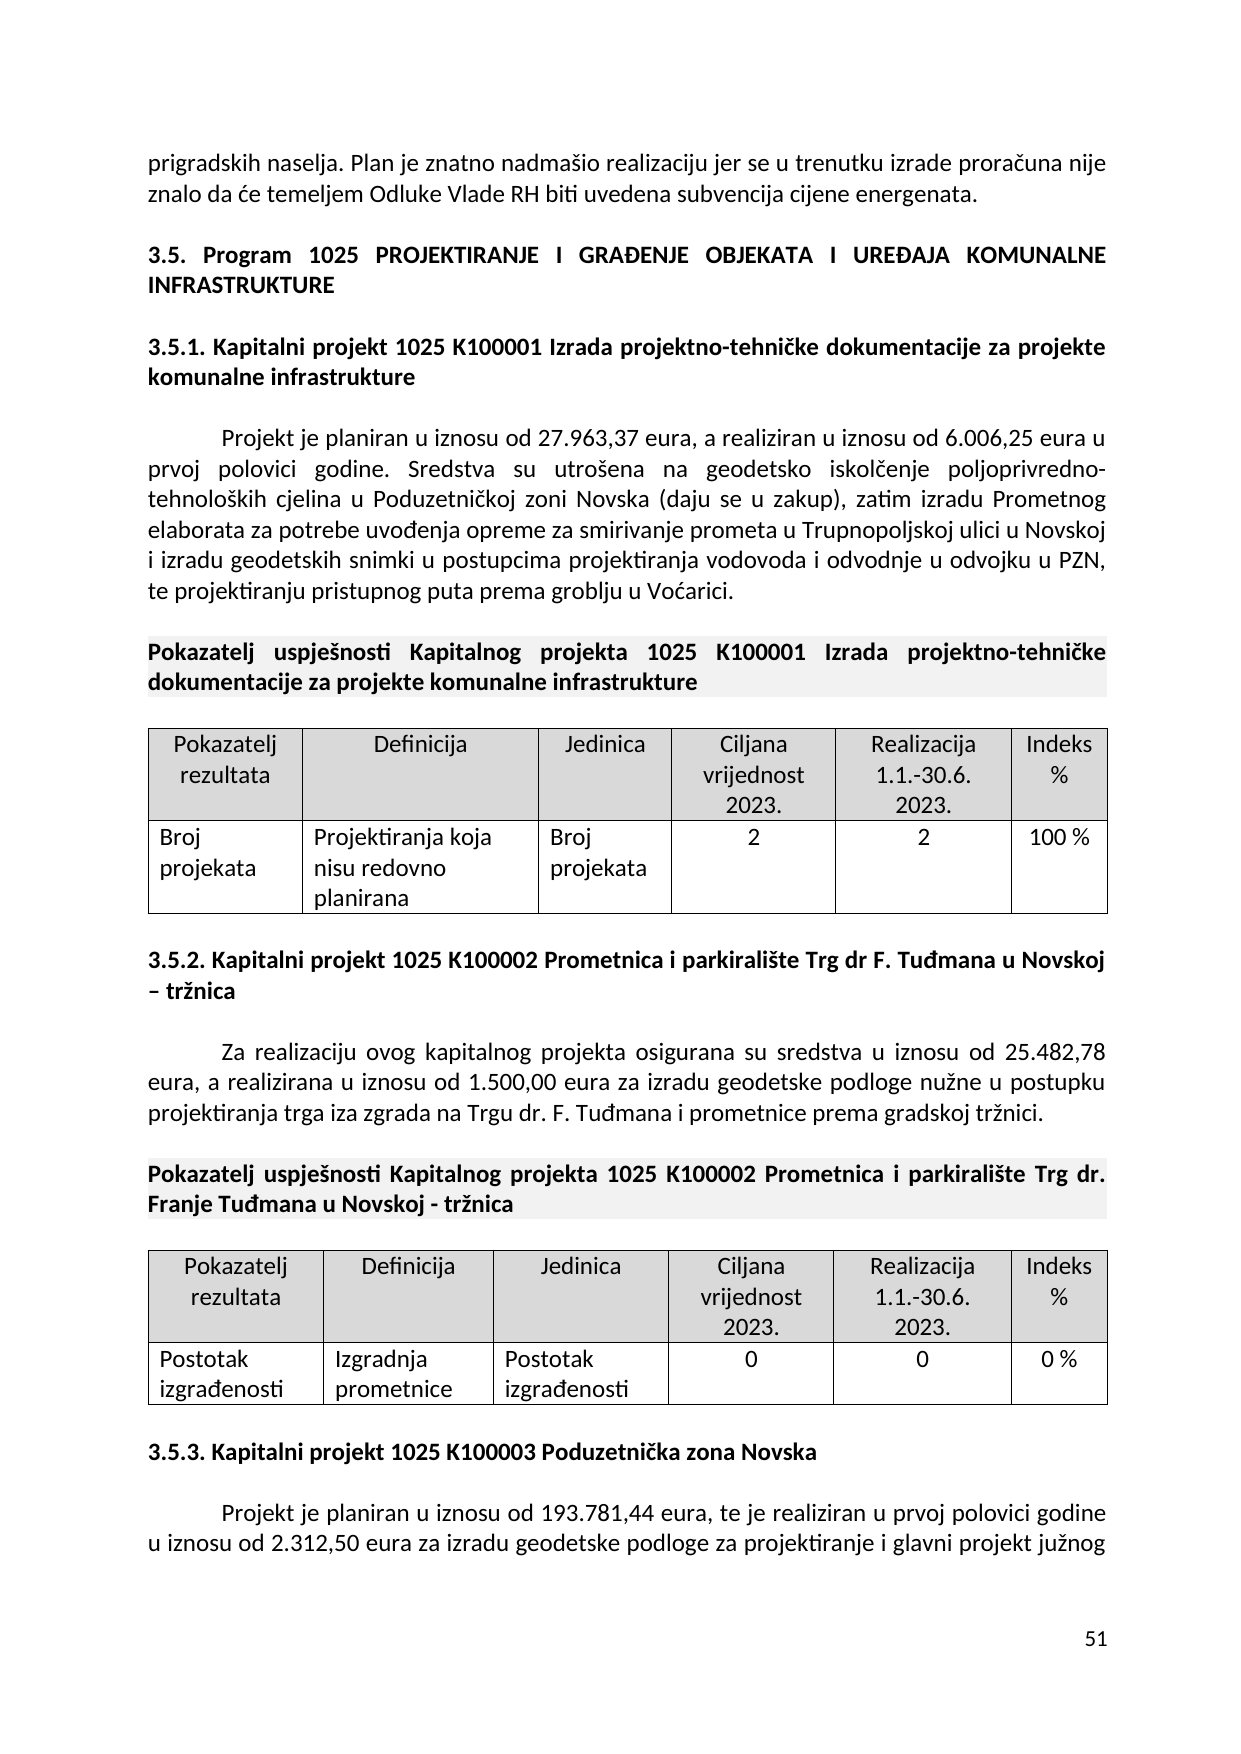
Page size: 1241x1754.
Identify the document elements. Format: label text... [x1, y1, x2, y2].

table_header Pokazatelj rezultata [149, 1251, 323, 1342]
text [148, 1497, 1107, 1558]
table_header Definicija [303, 729, 538, 820]
table_cell 0 [669, 1343, 833, 1404]
table_cell Postotak izgrađenosti [149, 1343, 323, 1404]
table_header Indeks % [1012, 729, 1107, 820]
text 3.5.2. Kapitalni projekt 1025 K100002 Prometnica i parkiralište Trg dr F. Tuđmana u Novskoj – tržnica [148, 944, 1107, 1005]
text Pokazatelj uspješnosti Kapitalnog projekta 1025 K100002 Prometnica i parkiralište Trg dr. Franje Tuđmana u Novskoj - tržnica [148, 1158, 1107, 1219]
table_header Realizacija 1.1.-30.6. 2023. [834, 1251, 1011, 1342]
table_header Jedinica [494, 1251, 668, 1342]
text Pokazatelj uspješnosti Kapitalnog projekta 1025 K100001 Izrada projektno-tehničke dokumentacije za projekte komunalne infrastrukture [148, 636, 1107, 697]
text 3.5. Program 1025 PROJEKTIRANJE I GRAĐENJE OBJEKATA I UREĐAJA KOMUNALNE INFRASTRUKTURE [148, 239, 1107, 300]
table_cell Izgradnja prometnice [324, 1343, 493, 1404]
text 3.5.1. Kapitalni projekt 1025 K100001 Izrada projektno-tehničke dokumentacije za projekte komunalne infrastrukture [148, 331, 1107, 392]
table_header Ciljana vrijednost 2023. [672, 729, 835, 820]
table_cell 100 % [1012, 821, 1107, 913]
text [148, 148, 1107, 209]
text Projekt je planiran u iznosu od 27.963,37 eura, a realiziran u iznosu od 6.006,25 eura u prvoj polovici godine. Sredstva su utrošena na geodetsko iskolčenje poljoprivredno-tehnoloških cjelina u Poduzetničkoj zoni Novska (daju se u zakup), zatim izradu Prometnog elaborata za potrebe uvođenja opreme za smirivanje prometa u Trupnopoljskoj ulici u Novskoj i izradu geodetskih snimki u postupcima projektiranja vodovoda i odvodnje u odvojku u PZN, te projektiranju pristupnog puta prema groblju u Voćarici. [148, 422, 1107, 605]
table_header Indeks % [1012, 1251, 1107, 1342]
table_cell 0 [834, 1343, 1011, 1404]
table_header Jedinica [539, 729, 671, 820]
table_cell 2 [836, 821, 1011, 913]
table_header Definicija [324, 1251, 493, 1342]
table_cell 2 [672, 821, 835, 913]
table_cell Postotak izgrađenosti [494, 1343, 668, 1404]
table_header Pokazatelj rezultata [149, 729, 302, 820]
text Za realizaciju ovog kapitalnog projekta osigurana su sredstva u iznosu od 25.482,78 eura, a realizirana u iznosu od 1.500,00 eura za izradu geodetske podloge nužne u postupku projektiranja trga iza zgrada na Trgu dr. F. Tuđmana i prometnice prema gradskoj tržnici. [148, 1036, 1107, 1127]
table_cell Broj projekata [149, 821, 302, 913]
table_cell Broj projekata [539, 821, 671, 913]
table_header Realizacija 1.1.-30.6. 2023. [836, 729, 1011, 820]
table_cell Projektiranja koja nisu redovno planirana [303, 821, 538, 913]
table_cell 0 % [1012, 1343, 1107, 1404]
text 3.5.3. Kapitalni projekt 1025 K100003 Poduzetnička zona Novska [148, 1436, 1107, 1466]
table_header Ciljana vrijednost 2023. [669, 1251, 833, 1342]
